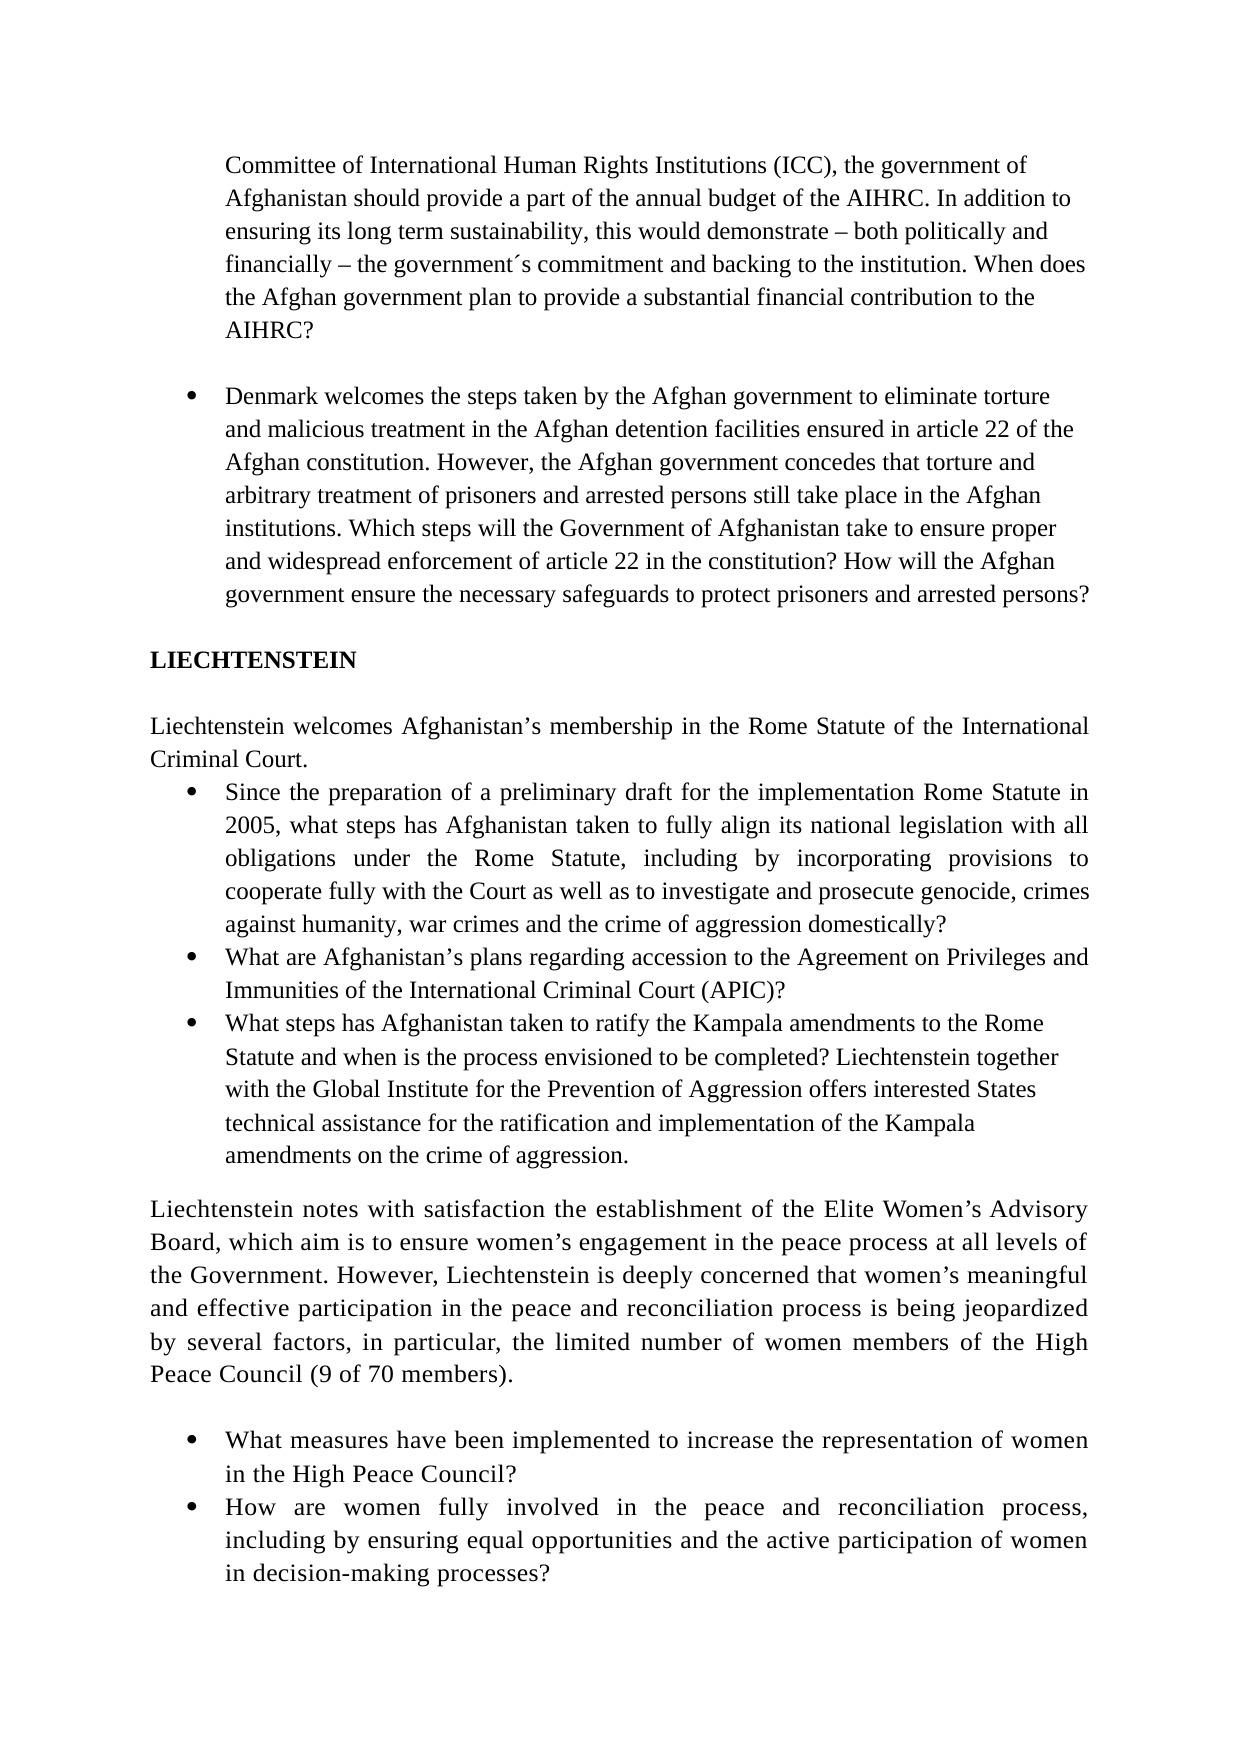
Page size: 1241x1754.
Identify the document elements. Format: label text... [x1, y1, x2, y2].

text Liechtenstein notes with satisfaction the establishment of the Elite Women’s Advisory Board, which aim is to ensure women’s engagement in the peace process at all levels of the Government. However, Liechtenstein is deeply concerned that women’s meaningful and effective participation in the peace and reconciliation process is being jeopardized by several factors, in particular, the limited number of women members of the High Peace Council (9 of 70 members). [150, 1194, 1090, 1388]
list What steps has Afghanistan taken to ratify the Kampala amendments to the Rome Statute and when is the process envisioned to be completed? Liechtenstein together with the Global Institute for the Prevention of Aggression offers interested States technical assistance for the ratification and implementation of the Kampala amendments on the crime of aggression. [187, 1008, 1090, 1169]
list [187, 150, 1090, 344]
list Since the preparation of a preliminary draft for the implementation Rome Statute in 2005, what steps has Afghanistan taken to fully align its national legislation with all obligations under the Rome Statute, including by incorporating provisions to cooperate fully with the Court as well as to investigate and prosecute genocide, crimes against humanity, war crimes and the crime of aggression domestically? [187, 777, 1090, 938]
text Liechtenstein welcomes Afghanistan’s membership in the Rome Statute of the International Criminal Court. [150, 711, 1090, 773]
list Denmark welcomes the steps taken by the Afghan government to eliminate torture and malicious treatment in the Afghan detention facilities ensured in article 22 of the Afghan constitution. However, the Afghan government concedes that torture and arbitrary treatment of prisoners and arrested persons still take place in the Afghan institutions. Which steps will the Government of Afghanistan take to ensure proper and widespread enforcement of article 22 in the constitution? How will the Afghan government ensure the necessary safeguards to protect prisoners and arrested persons? [187, 381, 1090, 608]
list What are Afghanistan’s plans regarding accession to the Agreement on Privileges and Immunities of the International Criminal Court (APIC)? [187, 942, 1090, 1004]
list How are women fully involved in the peace and reconciliation process, including by ensuring equal opportunities and the active participation of women in decision-making processes? [187, 1492, 1090, 1586]
text LIECHTENSTEIN [150, 645, 1090, 674]
list What measures have been implemented to increase the representation of women in the High Peace Council? [187, 1426, 1090, 1487]
